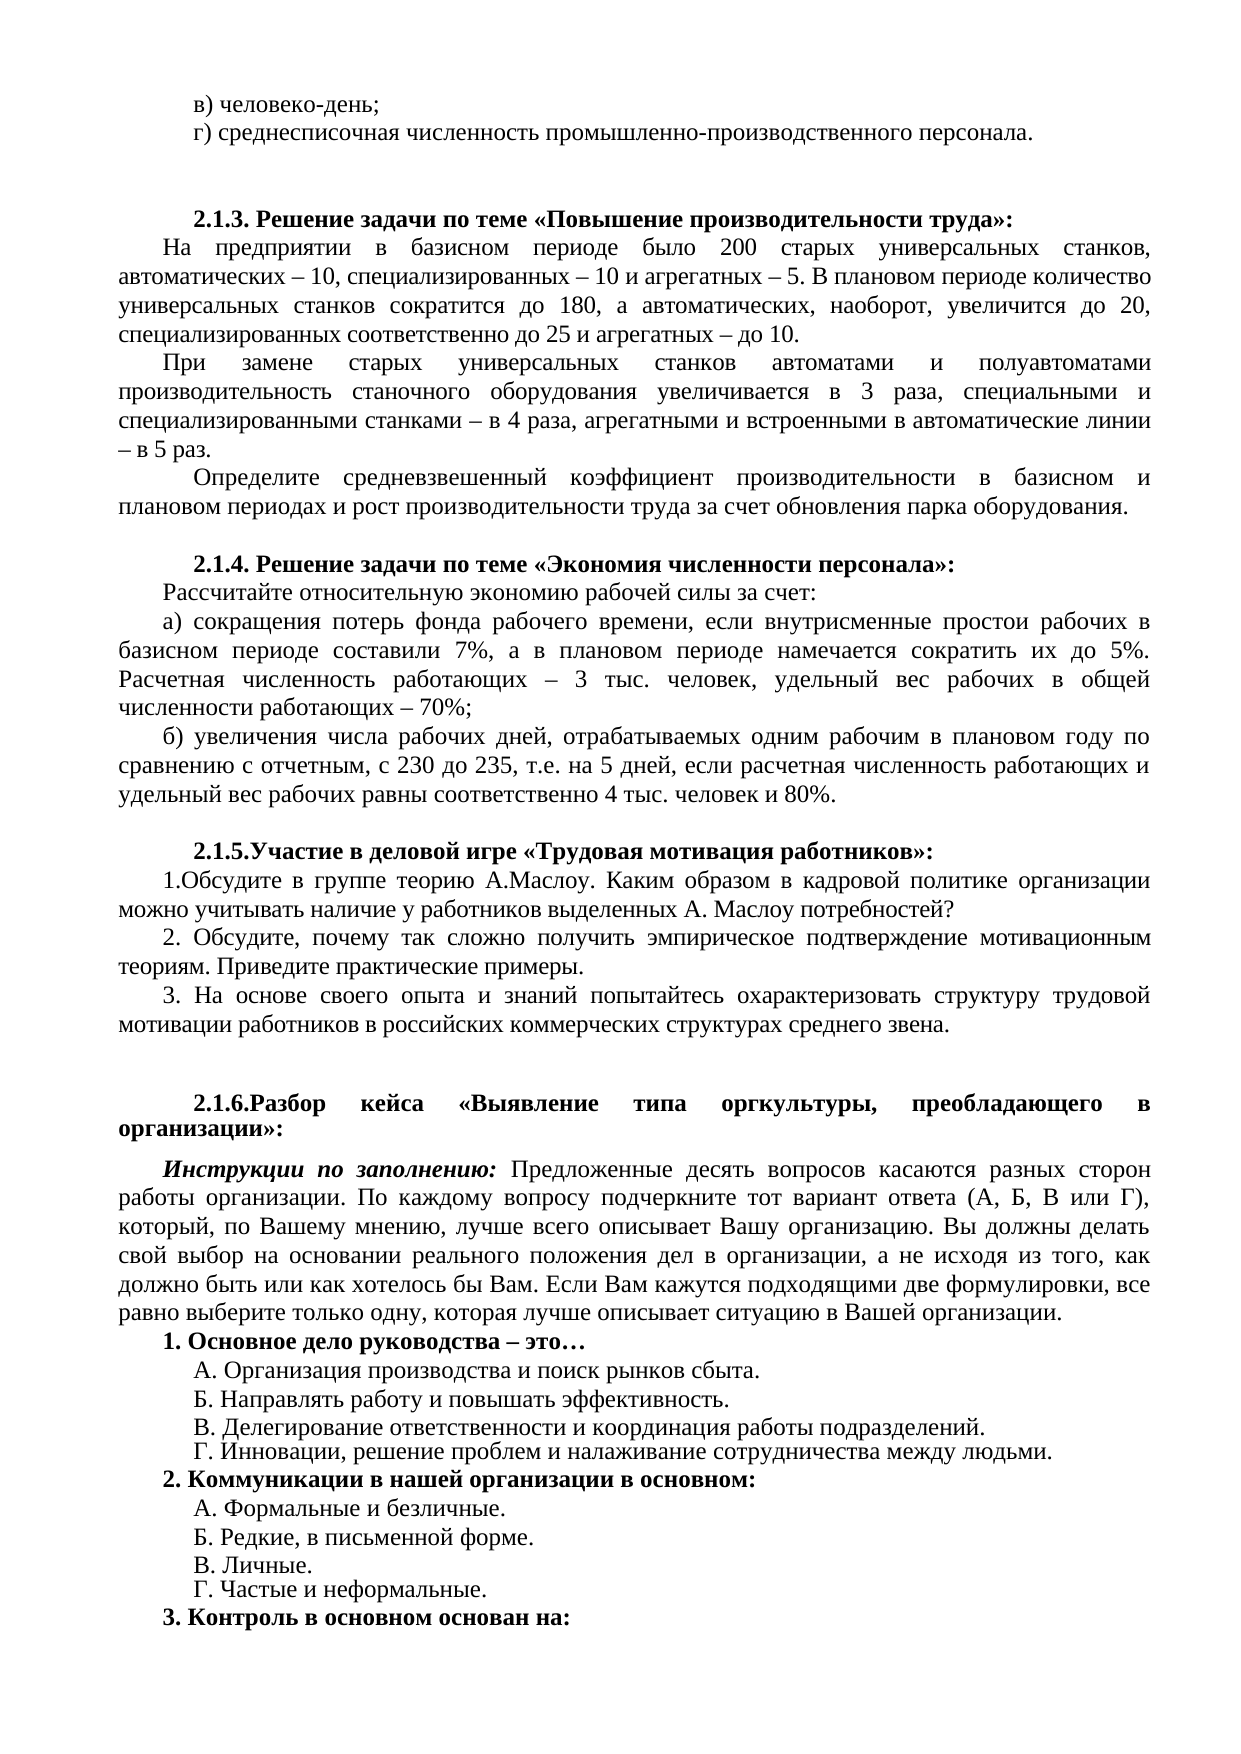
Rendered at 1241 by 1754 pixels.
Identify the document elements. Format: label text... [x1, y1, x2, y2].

text А. Организация производства и поиск рынков сбыта. [118, 1355, 1152, 1384]
text В. Личные. [118, 1550, 1152, 1579]
text 2. Коммуникации в нашей организации в основном: [118, 1464, 1152, 1493]
text г) среднесписочная численность промышленно-производственного персонала. [118, 117, 1152, 146]
text В. Делегирование ответственности и координация работы подразделений. [118, 1412, 1152, 1441]
text При замене старых универсальных станков автоматами и полуавтоматами производительность станочного оборудования увеличивается в 3 раза, специальными и специализированными станками – в 4 раза, агрегатными и встроенными в автоматические линии – в 5 раз. [118, 347, 1152, 462]
text Рассчитайте относительную экономию рабочей силы за счет: [118, 577, 1152, 606]
text в) человеко-день; [118, 89, 1152, 117]
text 2.1.5.Участие в деловой игре «Трудовая мотивация работников»: [118, 836, 1152, 865]
text 2.1.3. Решение задачи по теме «Повышение производительности труда»: [193, 204, 1152, 232]
text 2. Обсудите, почему так сложно получить эмпирическое подтверждение мотивационным теориям. Приведите практические примеры. [118, 922, 1152, 980]
text Б. Редкие, в письменной форме. [118, 1522, 1152, 1550]
text 2.1.4. Решение задачи по теме «Экономия численности персонала»: [193, 549, 1152, 577]
text 1. Основное дело руководства – это… [118, 1326, 1152, 1355]
text 3. На основе своего опыта и знаний попытайтесь охарактеризовать структуру трудовой мотивации работников в российских коммерческих структурах среднего звена. [118, 980, 1152, 1037]
text 2.1.6.Разбор кейса «Выявление типа оргкультуры, преобладающего в организации»: [118, 1091, 1152, 1141]
text Г. Частые и неформальные. [118, 1579, 1152, 1602]
text Г. Инновации, решение проблем и налаживание сотрудничества между людьми. [118, 1441, 1152, 1464]
text 1.Обсудите в группе теорию А.Маслоу. Каким образом в кадровой политике организации можно учитывать наличие у работников выделенных А. Маслоу потребностей? [118, 865, 1152, 922]
text б) увеличения числа рабочих дней, отрабатываемых одним рабочим в плановом году по сравнению с отчетным, с 230 до 235, т.е. на 5 дней, если расчетная численность работающих и удельный вес рабочих равны соответственно 4 тыс. человек и 80%. [118, 721, 1152, 807]
text На предприятии в базисном периоде было 200 старых универсальных станков, автоматических – 10, специализированных – 10 и агрегатных – 5. В плановом периоде количество универсальных станков сократится до 180, а автоматических, наоборот, увеличится до 20, специализированных соответственно до 25 и агрегатных – до 10. [118, 232, 1152, 347]
text Б. Направлять работу и повышать эффективность. [118, 1384, 1152, 1412]
text а) сокращения потерь фонда рабочего времени, если внутрисменные простои рабочих в базисном периоде составили 7%, а в плановом периоде намечается сократить их до 5%. Расчетная численность работающих – 3 тыс. человек, удельный вес рабочих в общей численности работающих – 70%; [118, 606, 1152, 721]
text Определите средневзвешенный коэффициент производительности в базисном и плановом периодах и рост производительности труда за счет обновления парка оборудования. [118, 462, 1152, 520]
text Инструкции по заполнению: Предложенные десять вопросов касаются разных сторон работы организации. По каждому вопросу подчеркните тот вариант ответа (А, Б, В или Г), который, по Вашему мнению, лучше всего описывает Вашу организацию. Вы должны делать свой выбор на основании реального положения дел в организации, а не исходя из того, как должно быть или как хотелось бы Вам. Если Вам кажутся подходящими две формулировки, все равно выберите только одну, которая лучше описывает ситуацию в Вашей организации. [118, 1154, 1152, 1326]
text 3. Контроль в основном основан на: [118, 1602, 1152, 1631]
text А. Формальные и безличные. [118, 1493, 1152, 1522]
